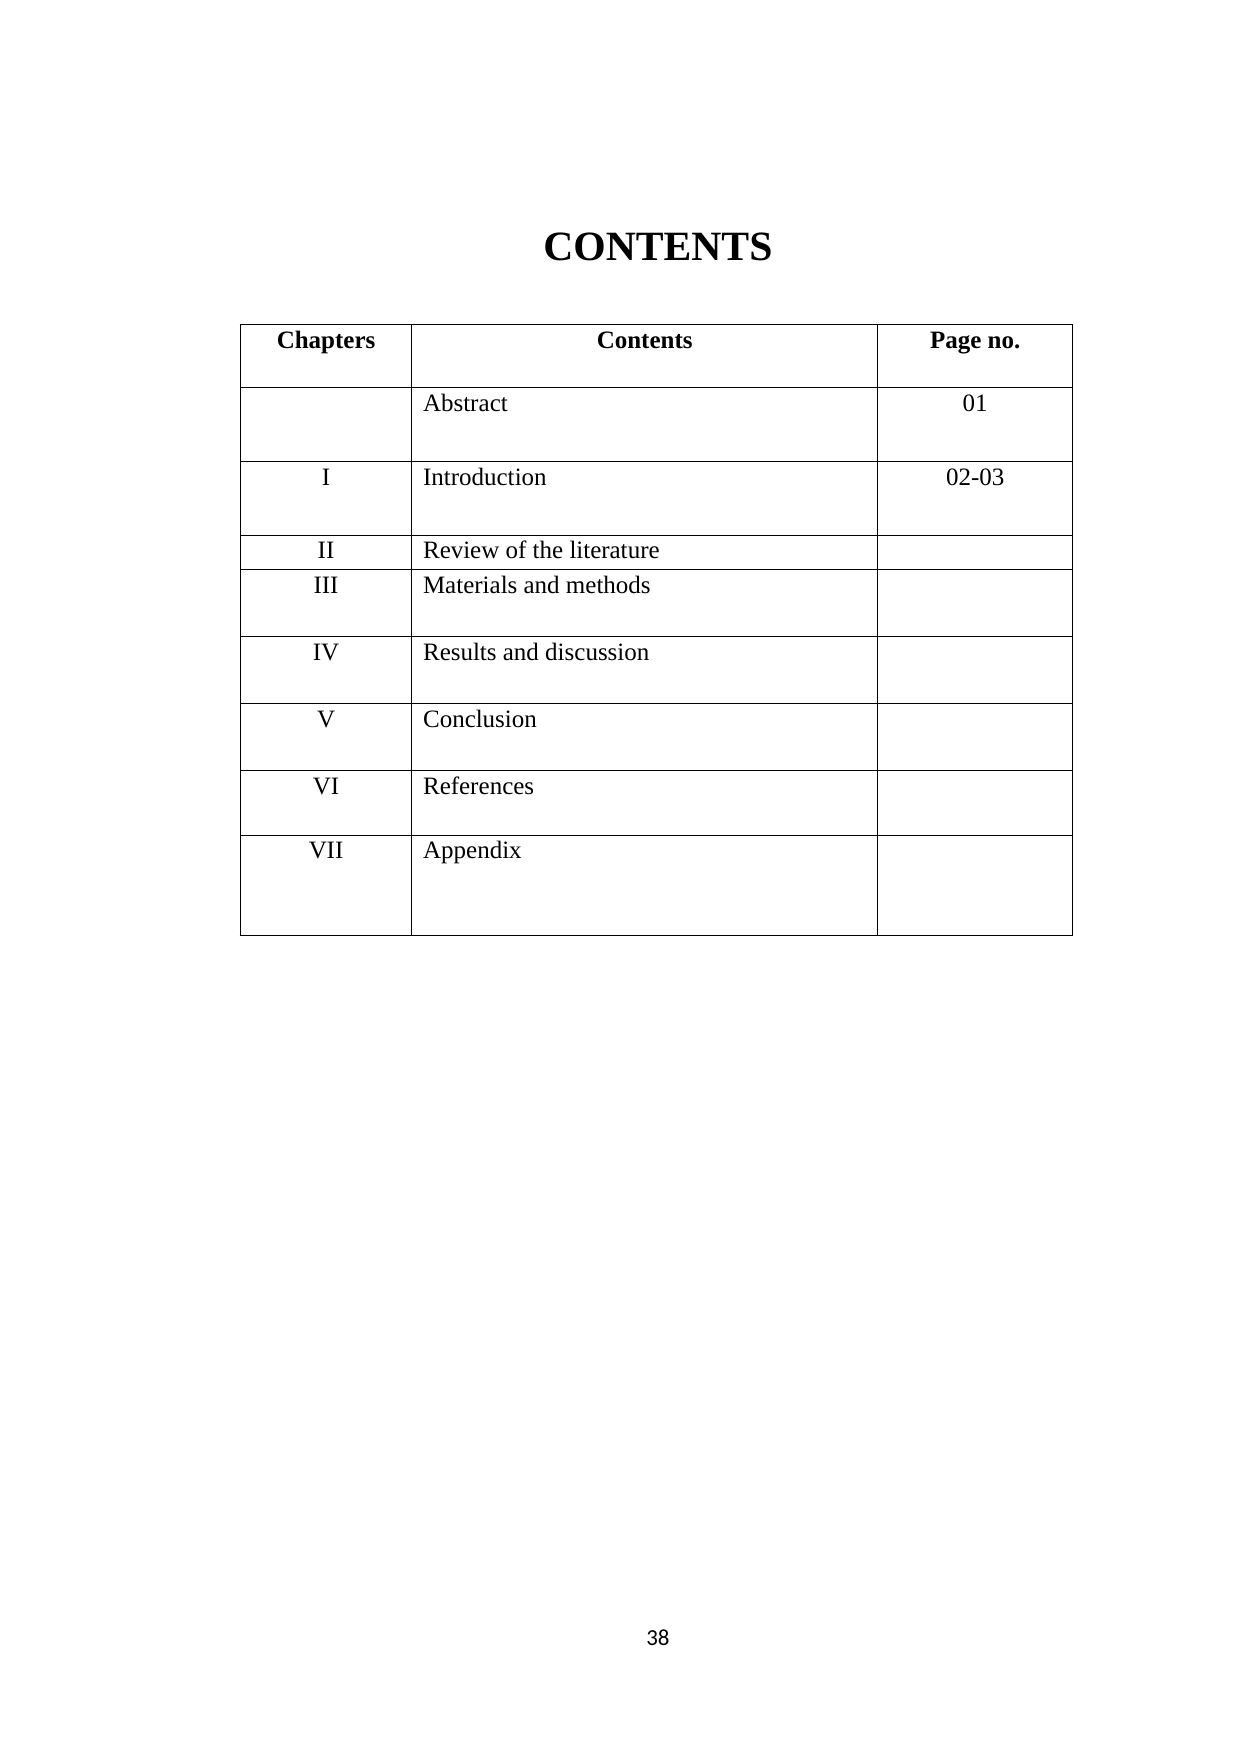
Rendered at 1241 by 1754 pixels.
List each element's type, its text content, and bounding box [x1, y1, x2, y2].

table_cell [878, 704, 1072, 770]
table_cell [878, 637, 1072, 703]
table_cell IV [241, 637, 411, 703]
table_header Contents [412, 325, 877, 387]
table_cell Results and discussion [412, 637, 877, 703]
table_header Page no. [878, 325, 1072, 387]
table_cell II [241, 536, 411, 569]
table_cell 02-03 [878, 462, 1072, 534]
text CONTENTS [225, 222, 1090, 270]
table_cell I [241, 462, 411, 534]
table_cell V [241, 704, 411, 770]
table_cell VI [241, 771, 411, 834]
table_cell Introduction [412, 462, 877, 534]
table_cell Abstract [412, 388, 877, 461]
table_cell III [241, 570, 411, 636]
table_cell Review of the literature [412, 536, 877, 569]
table_cell Conclusion [412, 704, 877, 770]
table_cell [241, 388, 411, 461]
table_cell [878, 836, 1072, 934]
table_cell Materials and methods [412, 570, 877, 636]
table_header Chapters [241, 325, 411, 387]
table_cell Appendix [412, 836, 877, 934]
table_cell [878, 536, 1072, 569]
table_cell [878, 771, 1072, 834]
table_cell References [412, 771, 877, 834]
table_cell [878, 570, 1072, 636]
table_cell VII [241, 836, 411, 934]
table_cell 01 [878, 388, 1072, 461]
